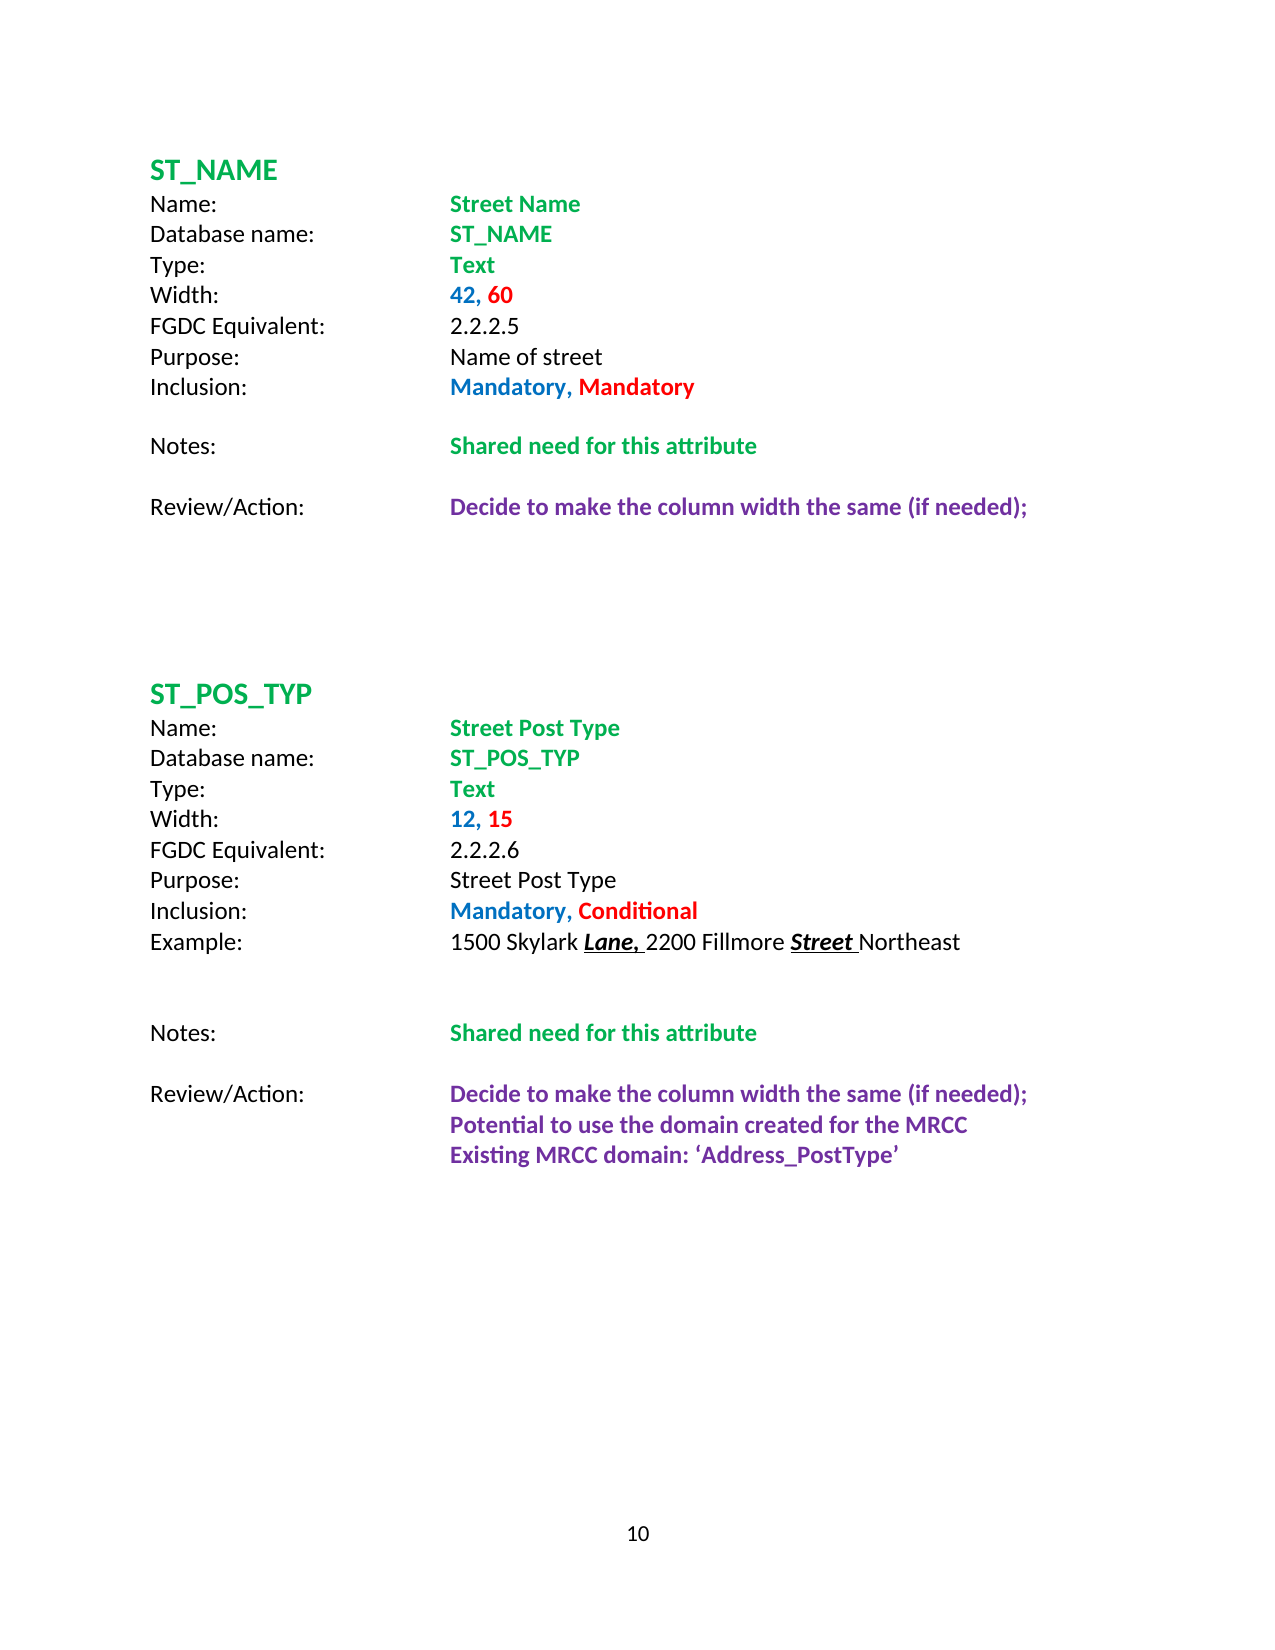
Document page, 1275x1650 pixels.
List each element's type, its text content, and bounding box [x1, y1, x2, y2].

text Width: 12, 15 [150, 803, 1125, 834]
text Purpose: Street Post Type [150, 864, 1125, 895]
text ST_NAME [150, 150, 1125, 188]
text Width: 42, 60 [150, 280, 1125, 310]
text FGDC Equivalent: 2.2.2.5 [150, 310, 1125, 341]
text Inclusion: Mandatory, Mandatory [150, 371, 1125, 402]
text ST_POS_TYP [150, 674, 1125, 712]
text Database name: ST_POS_TYP [150, 742, 1125, 773]
text FGDC Equivalent: 2.2.2.6 [150, 834, 1125, 864]
text Name: Street Post Type [150, 712, 1125, 742]
text Review/Action: Decide to make the column width the same (if needed); [150, 1078, 1125, 1109]
text Notes: Shared need for this attribute [150, 1017, 1125, 1048]
text Existing MRCC domain: ‘Address_PostType’ [150, 1139, 1125, 1170]
text Name: Street Name [150, 188, 1125, 219]
text Notes: Shared need for this attribute [150, 430, 1125, 460]
text Potential to use the domain created for the MRCC [150, 1109, 1125, 1139]
text Type: Text [150, 249, 1125, 280]
text Purpose: Name of street [150, 341, 1125, 371]
text Inclusion: Mandatory, Conditional [150, 895, 1125, 926]
text Database name: ST_NAME [150, 219, 1125, 249]
text Type: Text [150, 773, 1125, 803]
text Review/Action: Decide to make the column width the same (if needed); [150, 491, 1125, 521]
text Example: 1500 Skylark Lane, 2200 Fillmore Street Northeast [150, 926, 1125, 956]
